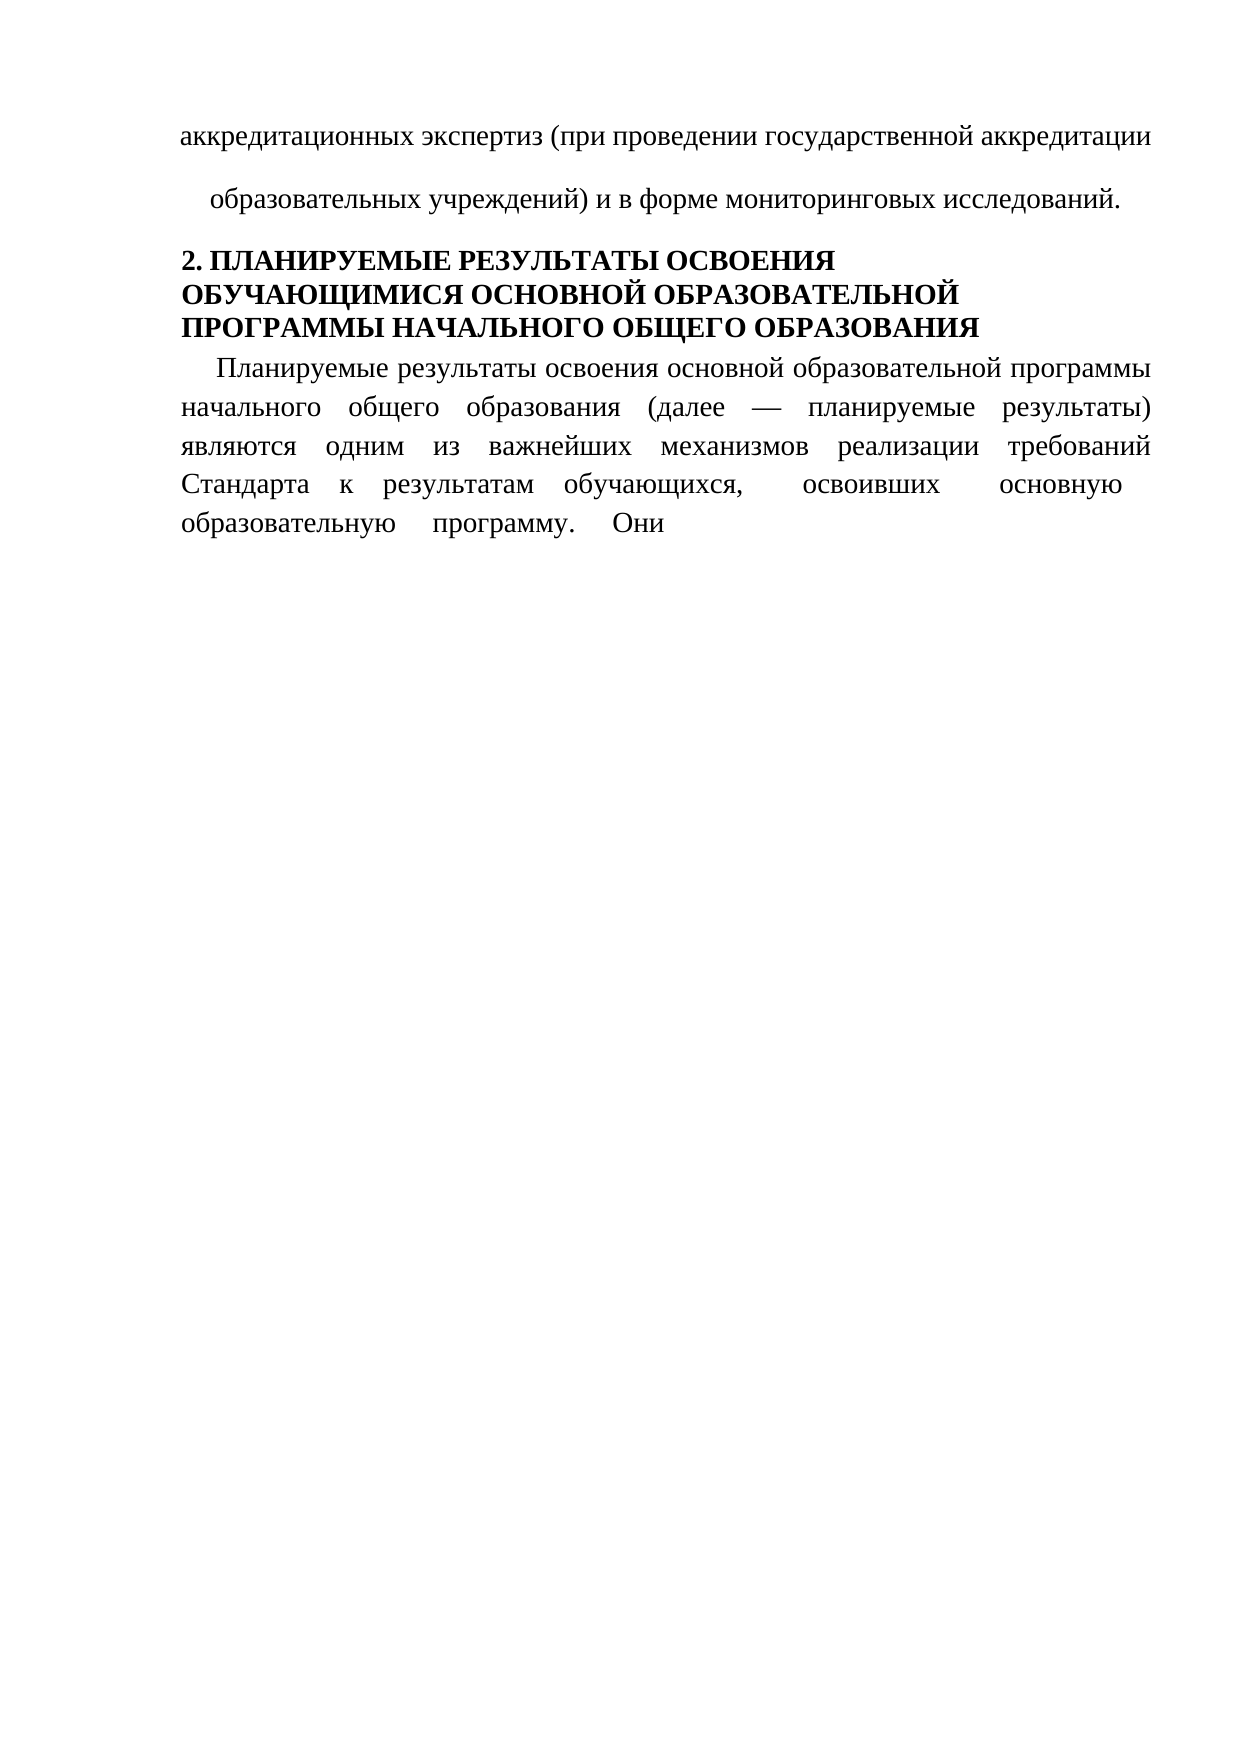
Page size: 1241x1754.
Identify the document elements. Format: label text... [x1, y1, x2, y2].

text образовательных учреждений) и в форме мониторинговых исследований. [179, 181, 1152, 214]
text Планируемые результаты освоения основной образовательной программы начального общего образования (далее — планируемые результаты) являются одним из важнейших механизмов реализации требований Стандарта к результатам обучающихся, освоивших основную образовательную программу. Они [181, 346, 1152, 538]
text 2. ПЛАНИРУЕМЫЕ РЕЗУЛЬТАТЫ ОСВОЕНИЯ ОБУЧАЮЩИМИСЯ ОСНОВНОЙ ОБРАЗОВАТЕЛЬНОЙ ПРОГРАММЫ НАЧАЛЬНОГО ОБЩЕГО ОБРАЗОВАНИЯ [181, 243, 1098, 344]
text аккредитационных экспертиз (при проведении государственной аккредитации [179, 118, 1152, 152]
